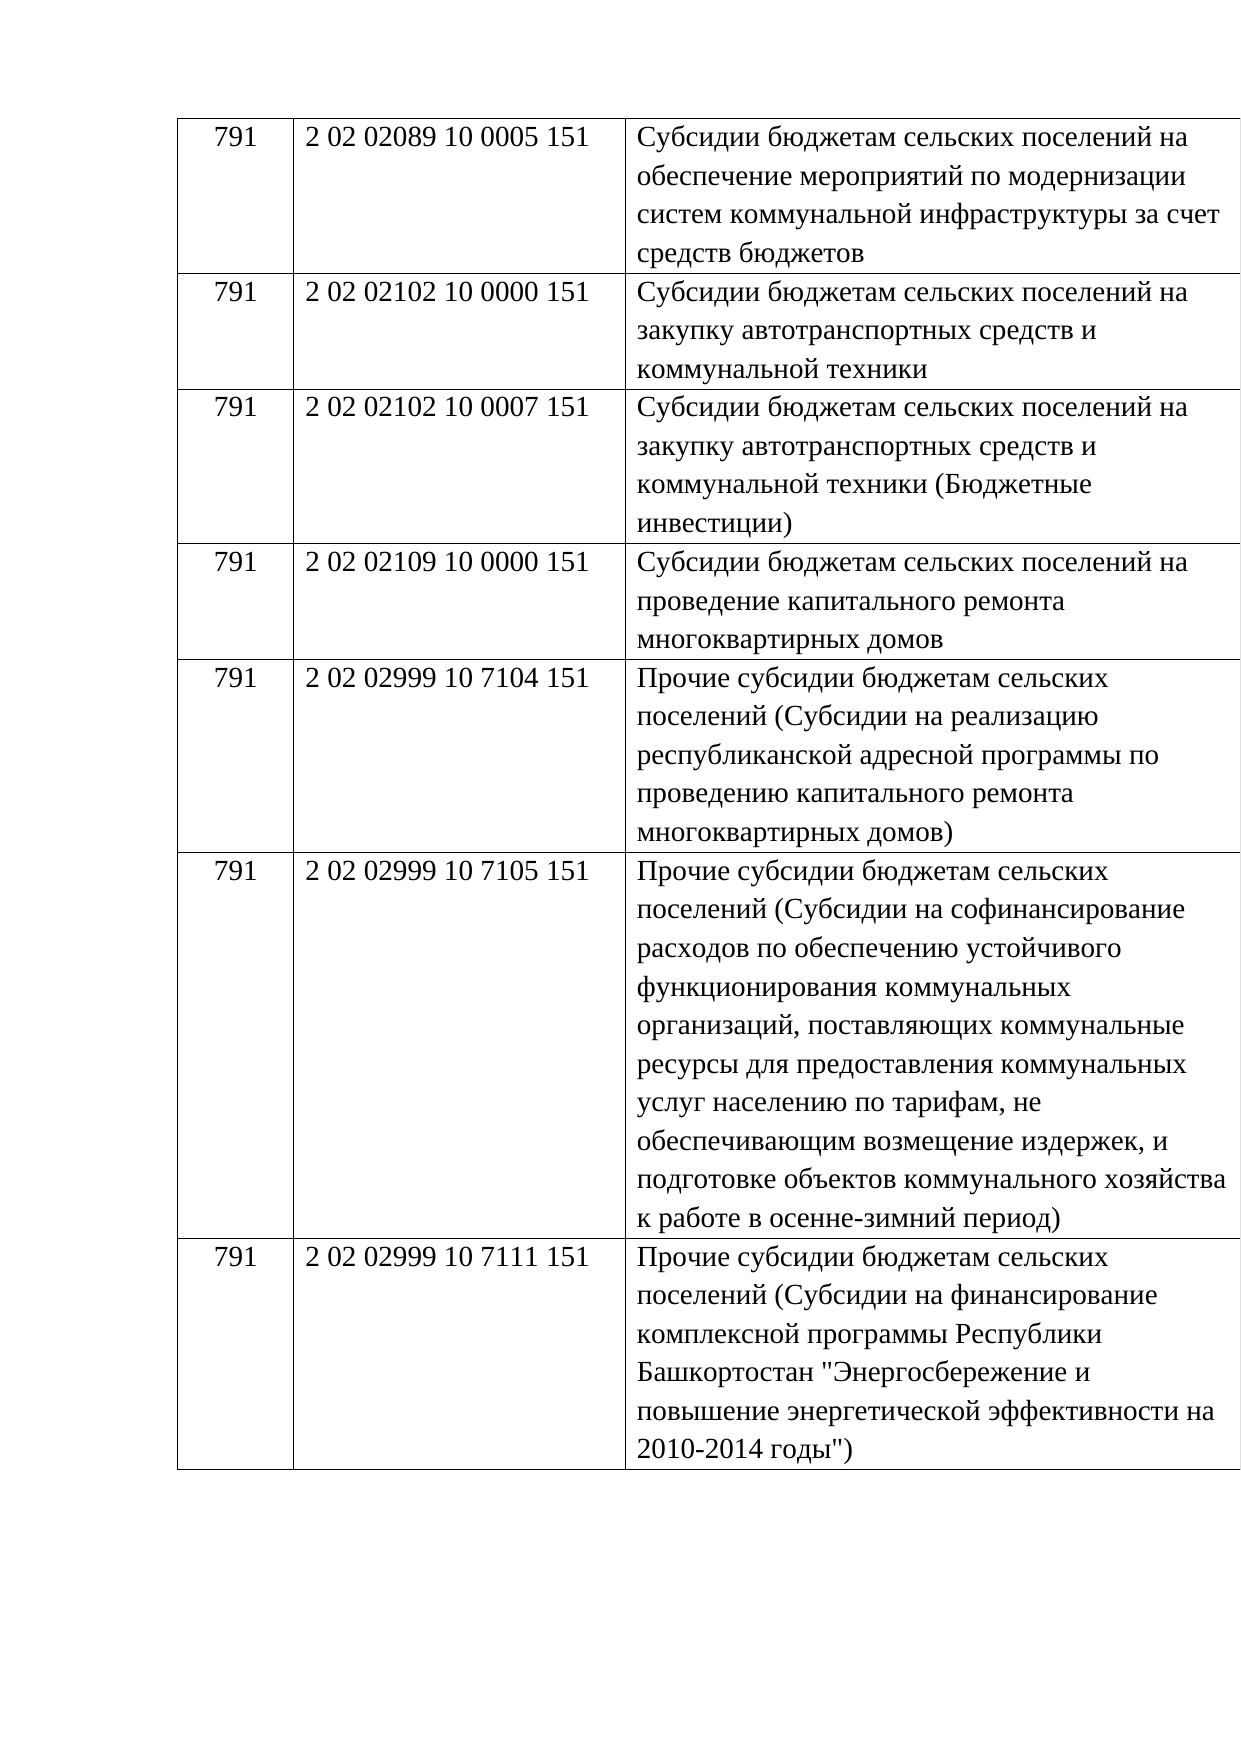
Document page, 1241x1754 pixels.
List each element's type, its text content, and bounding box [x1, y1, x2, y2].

table_cell 2 02 02999 10 7111 151 [294, 1239, 625, 1469]
table_cell 791 [178, 853, 293, 1238]
table_cell 2 02 02102 10 0000 151 [294, 274, 625, 388]
table_cell 791 [178, 544, 293, 659]
table_cell Субсидии бюджетам сельских поселений на закупку автотранспортных средств и коммунальной техники [626, 274, 1240, 388]
table_cell 2 02 02999 10 7105 151 [294, 853, 625, 1238]
table_cell Субсидии бюджетам сельских поселений на проведение капитального ремонта многоквартирных домов [626, 544, 1240, 659]
table_cell 2 02 02089 10 0005 151 [294, 119, 625, 273]
table_cell 791 [178, 1239, 293, 1469]
table_cell 791 [178, 274, 293, 388]
table_cell 2 02 02102 10 0007 151 [294, 390, 625, 543]
table_cell 791 [178, 390, 293, 543]
table_cell 2 02 02999 10 7104 151 [294, 660, 625, 852]
table_cell Прочие субсидии бюджетам сельских поселений (Субсидии на реализацию республиканской адресной программы по проведению капитального ремонта многоквартирных домов) [626, 660, 1240, 852]
table_cell Субсидии бюджетам сельских поселений на обеспечение мероприятий по модернизации систем коммунальной инфраструктуры за счет средств бюджетов [626, 119, 1240, 273]
table_cell 2 02 02109 10 0000 151 [294, 544, 625, 659]
table_cell Прочие субсидии бюджетам сельских поселений (Субсидии на софинансирование расходов по обеспечению устойчивого функционирования коммунальных организаций, поставляющих коммунальные ресурсы для предоставления коммунальных услуг населению по тарифам, не обеспечивающим возмещение издержек, и подготовке объектов коммунального хозяйства к работе в осенне-зимний период) [626, 853, 1240, 1238]
table_cell Прочие субсидии бюджетам сельских поселений (Субсидии на финансирование комплексной программы Республики Башкортостан "Энергосбережение и повышение энергетической эффективности на 2010-2014 годы") [626, 1239, 1240, 1469]
table_cell 791 [178, 119, 293, 273]
table_cell Субсидии бюджетам сельских поселений на закупку автотранспортных средств и коммунальной техники (Бюджетные инвестиции) [626, 390, 1240, 543]
table_cell 791 [178, 660, 293, 852]
